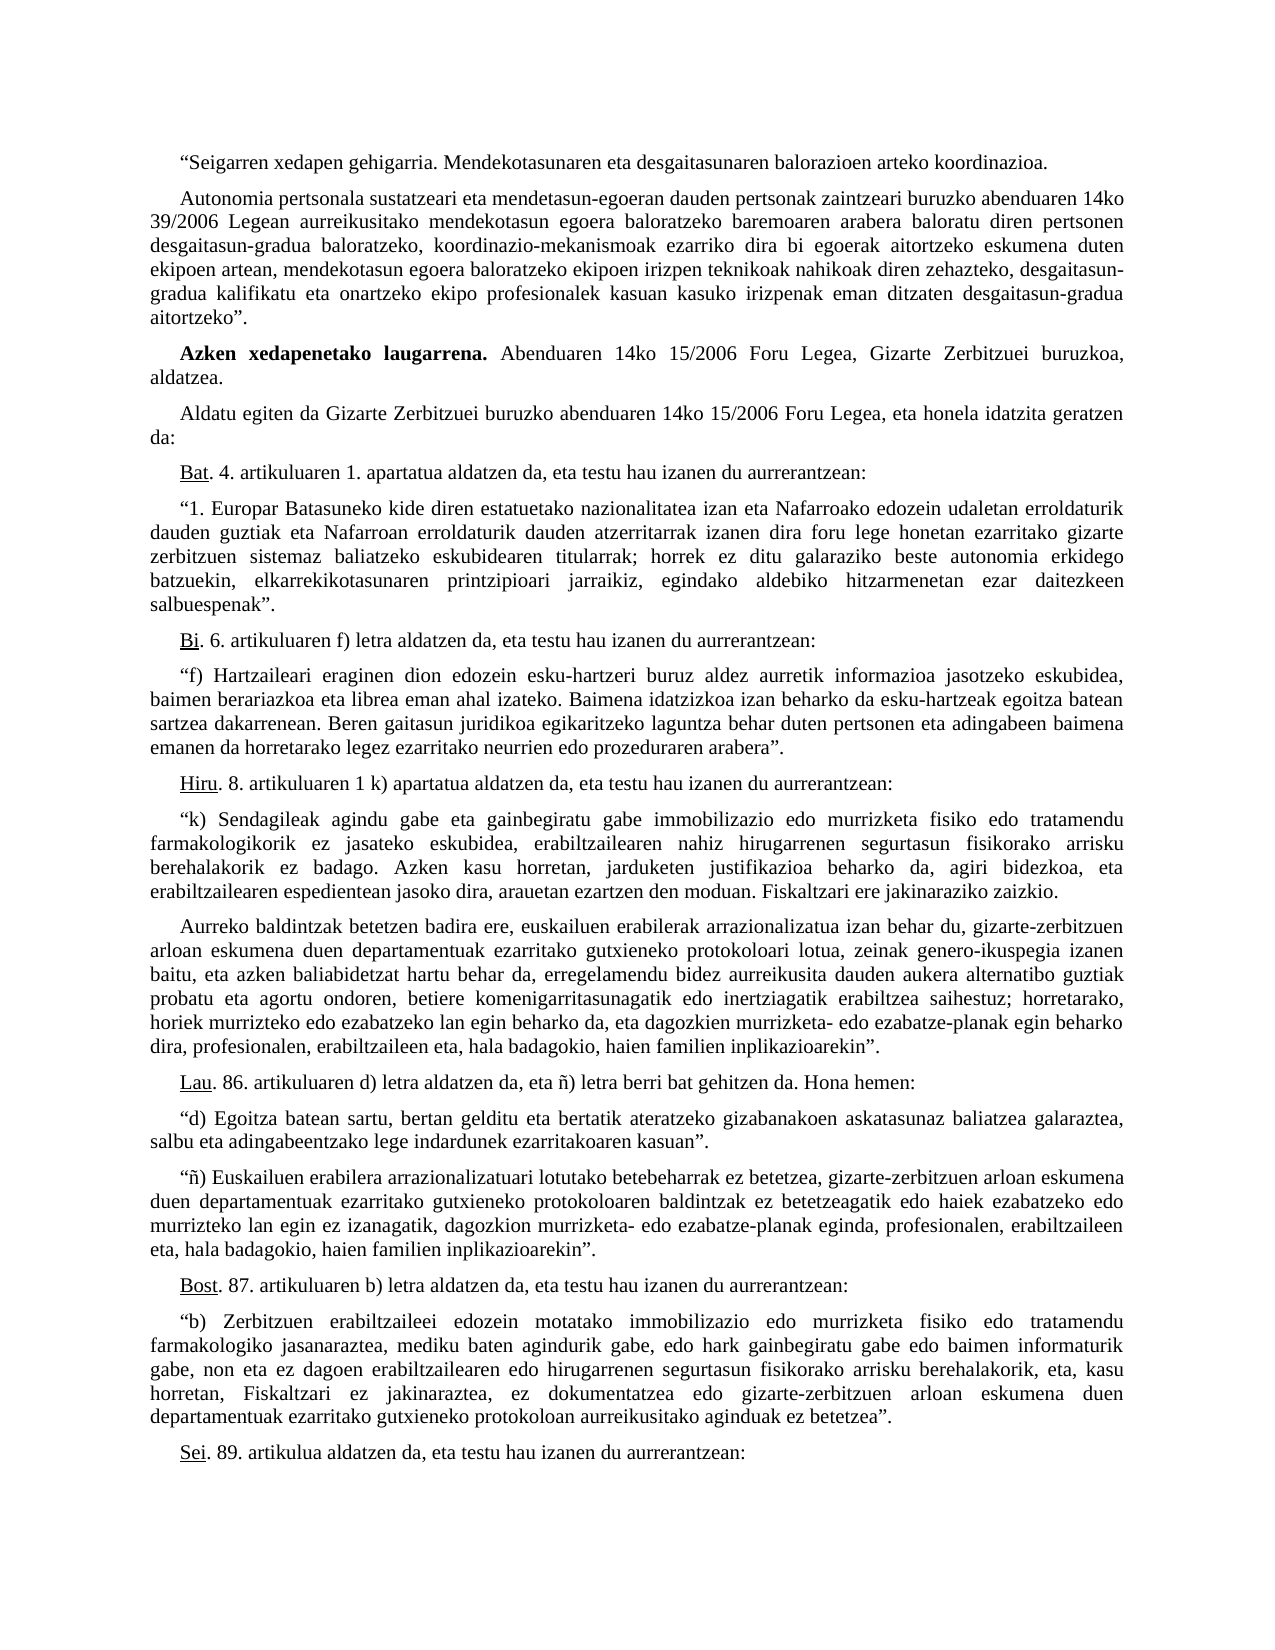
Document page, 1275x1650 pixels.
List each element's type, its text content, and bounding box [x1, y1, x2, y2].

text Azken xedapenetako laugarrena. Abenduaren 14ko 15/2006 Foru Legea, Gizarte Zerbitzuei buruzkoa, aldatzea. [150, 341, 1125, 389]
text “ñ) Euskailuen erabilera arrazionalizatuari lotutako betebeharrak ez betetzea, gizarte-zerbitzuen arloan eskumena duen departamentuak ezarritako gutxieneko protokoloaren baldintzak ez betetzeagatik edo haiek ezabatzeko edo murrizteko lan egin ez izanagatik, dagozkion murrizketa- edo ezabatze-planak eginda, profesionalen, erabiltzaileen eta, hala badagokio, haien familien inplikazioarekin”. [150, 1166, 1125, 1261]
text “b) Zerbitzuen erabiltzaileei edozein motatako immobilizazio edo murrizketa fisiko edo tratamendu farmakologiko jasanaraztea, mediku baten agindurik gabe, edo hark gainbegiratu gabe edo baimen informaturik gabe, non eta ez dagoen erabiltzailearen edo hirugarrenen segurtasun fisikorako arrisku berehalakorik, eta, kasu horretan, Fiskaltzari ez jakinaraztea, ez dokumentatzea edo gizarte-zerbitzuen arloan eskumena duen departamentuak ezarritako gutxieneko protokoloan aurreikusitako aginduak ez betetzea”. [150, 1309, 1125, 1429]
text “k) Sendagileak agindu gabe eta gainbegiratu gabe immobilizazio edo murrizketa fisiko edo tratamendu farmakologikorik ez jasateko eskubidea, erabiltzailearen nahiz hirugarrenen segurtasun fisikorako arrisku berehalakorik ez badago. Azken kasu horretan, jarduketen justifikazioa beharko da, agiri bidezkoa, eta erabiltzailearen espedientean jasoko dira, arauetan ezartzen den moduan. Fiskaltzari ere jakinaraziko zaizkio. [150, 807, 1125, 903]
text “Seigarren xedapen gehigarria. Mendekotasunaren eta desgaitasunaren balorazioen arteko koordinazioa. [150, 150, 1125, 174]
text “d) Egoitza batean sartu, bertan gelditu eta bertatik ateratzeko gizabanakoen askatasunaz baliatzea galaraztea, salbu eta adingabeentzako lege indardunek ezarritakoaren kasuan”. [150, 1106, 1125, 1154]
text Aurreko baldintzak betetzen badira ere, euskailuen erabilerak arrazionalizatua izan behar du, gizarte-zerbitzuen arloan eskumena duen departamentuak ezarritako gutxieneko protokoloari lotua, zeinak genero-ikuspegia izanen baitu, eta azken baliabidetzat hartu behar da, erregelamendu bidez aurreikusita dauden aukera alternatibo guztiak probatu eta agortu ondoren, betiere komenigarritasunagatik edo inertziagatik erabiltzea saihestuz; horretarako, horiek murrizteko edo ezabatzeko lan egin beharko da, eta dagozkien murrizketa- edo ezabatze-planak egin beharko dira, profesionalen, erabiltzaileen eta, hala badagokio, haien familien inplikazioarekin”. [150, 914, 1125, 1058]
text Aldatu egiten da Gizarte Zerbitzuei buruzko abenduaren 14ko 15/2006 Foru Legea, eta honela idatzita geratzen da: [150, 401, 1125, 449]
text Lau. 86. artikuluaren d) letra aldatzen da, eta ñ) letra berri bat gehitzen da. Hona hemen: [150, 1070, 1125, 1094]
text Autonomia pertsonala sustatzeari eta mendetasun-egoeran dauden pertsonak zaintzeari buruzko abenduaren 14ko 39/2006 Legean aurreikusitako mendekotasun egoera baloratzeko baremoaren arabera baloratu diren pertsonen desgaitasun-gradua baloratzeko, koordinazio-mekanismoak ezarriko dira bi egoerak aitortzeko eskumena duten ekipoen artean, mendekotasun egoera baloratzeko ekipoen irizpen teknikoak nahikoak diren zehazteko, desgaitasun-gradua kalifikatu eta onartzeko ekipo profesionalek kasuan kasuko irizpenak eman ditzaten desgaitasun-gradua aitortzeko”. [150, 186, 1125, 329]
text Bost. 87. artikuluaren b) letra aldatzen da, eta testu hau izanen du aurrerantzean: [150, 1273, 1125, 1297]
text Sei. 89. artikulua aldatzen da, eta testu hau izanen du aurrerantzean: [150, 1440, 1125, 1464]
text Hiru. 8. artikuluaren 1 k) apartatua aldatzen da, eta testu hau izanen du aurrerantzean: [150, 771, 1125, 795]
text “1. Europar Batasuneko kide diren estatuetako nazionalitatea izan eta Nafarroako edozein udaletan erroldaturik dauden guztiak eta Nafarroan erroldaturik dauden atzerritarrak izanen dira foru lege honetan ezarritako gizarte zerbitzuen sistemaz baliatzeko eskubidearen titularrak; horrek ez ditu galaraziko beste autonomia erkidego batzuekin, elkarrekikotasunaren printzipioari jarraikiz, egindako aldebiko hitzarmenetan ezar daitezkeen salbuespenak”. [150, 496, 1125, 616]
text “f) Hartzaileari eraginen dion edozein esku-hartzeri buruz aldez aurretik informazioa jasotzeko eskubidea, baimen berariazkoa eta librea eman ahal izateko. Baimena idatzizkoa izan beharko da esku-hartzeak egoitza batean sartzea dakarrenean. Beren gaitasun juridikoa egikaritzeko laguntza behar duten pertsonen eta adingabeen baimena emanen da horretarako legez ezarritako neurrien edo prozeduraren arabera”. [150, 664, 1125, 759]
text Bi. 6. artikuluaren f) letra aldatzen da, eta testu hau izanen du aurrerantzean: [150, 628, 1125, 652]
text Bat. 4. artikuluaren 1. apartatua aldatzen da, eta testu hau izanen du aurrerantzean: [150, 461, 1125, 484]
